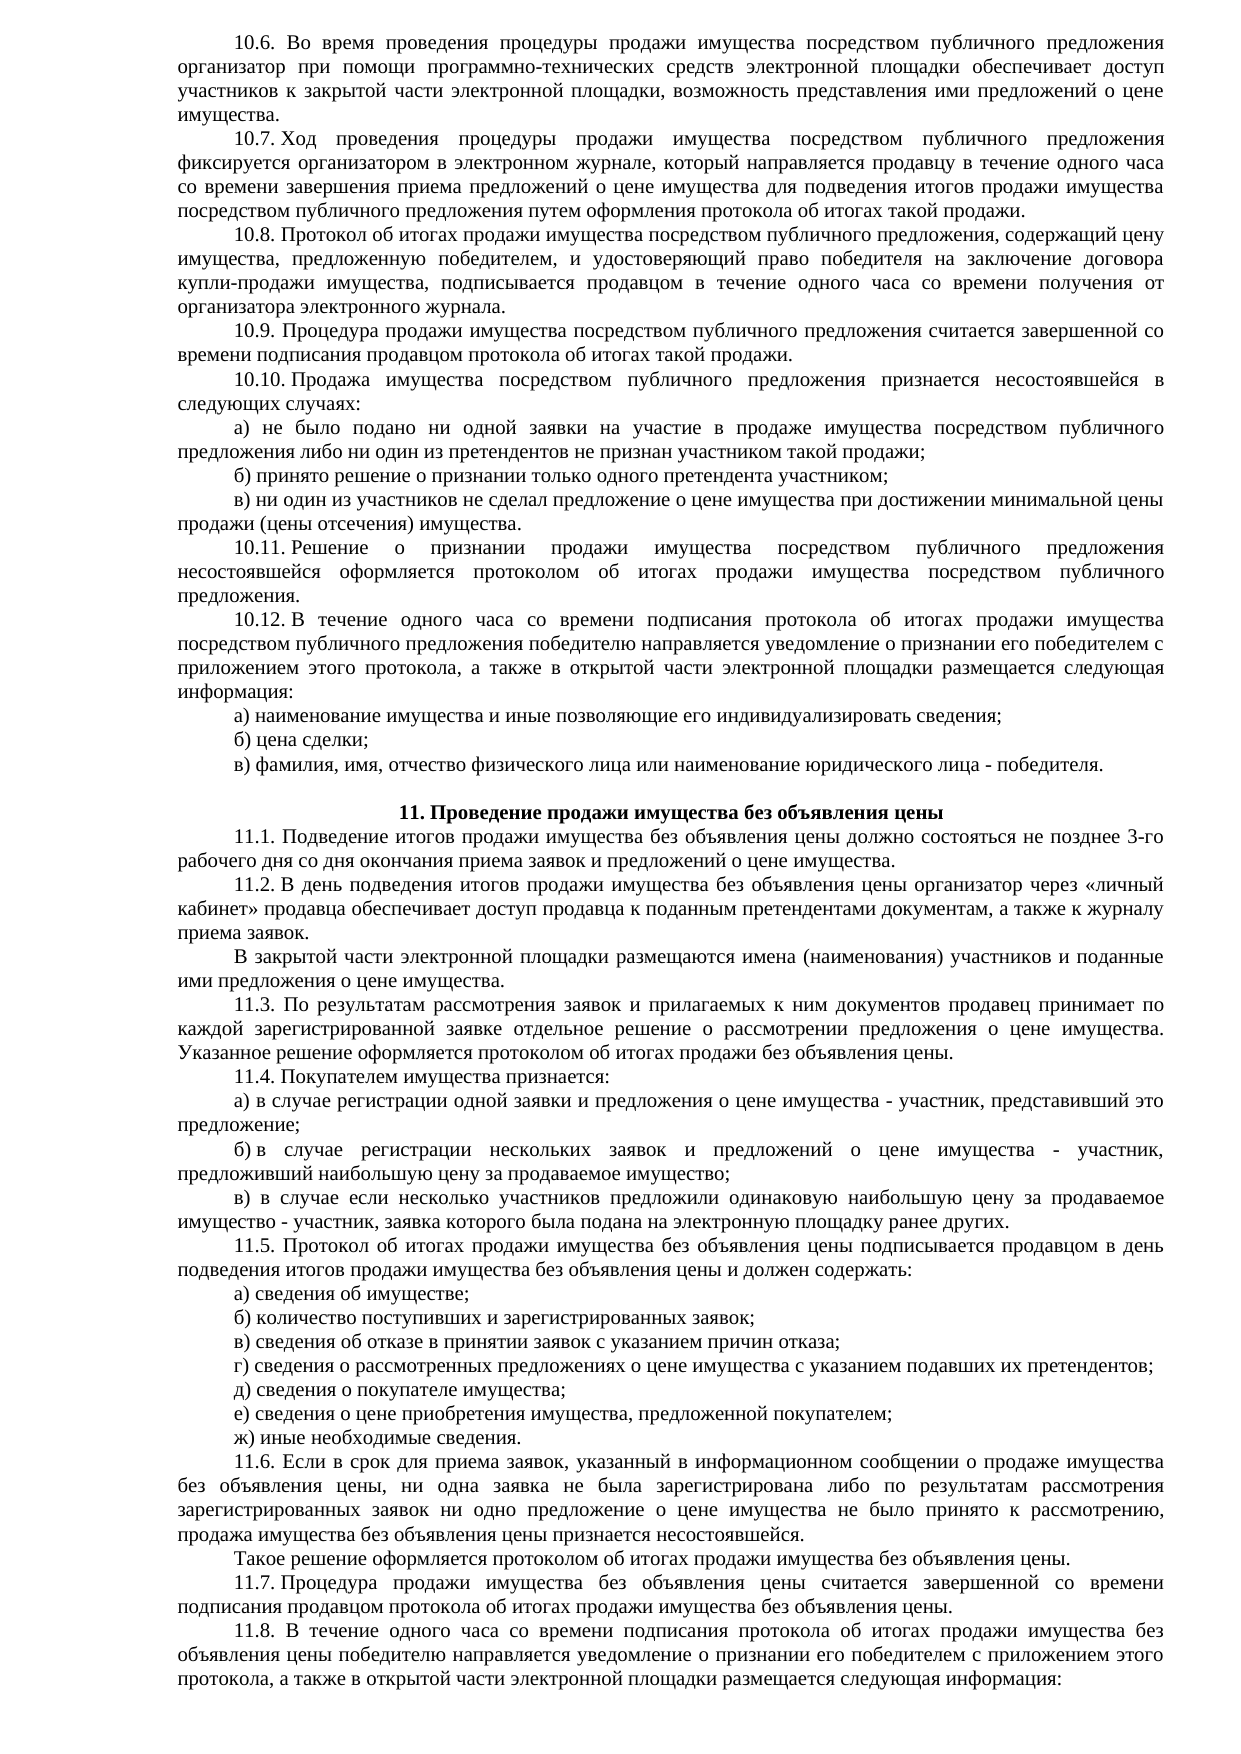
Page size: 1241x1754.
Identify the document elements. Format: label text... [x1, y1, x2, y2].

text в) в случае если несколько участников предложили одинаковую наибольшую цену за продаваемое имущество - участник, заявка которого была подана на электронную площадку ранее других. [177, 1184, 1165, 1233]
text д) сведения о покупателе имущества; [177, 1377, 1165, 1401]
text 10.10. Продажа имущества посредством публичного предложения признается несостоявшейся в следующих случаях: [177, 366, 1165, 414]
text б) количество поступивших и зарегистрированных заявок; [177, 1305, 1165, 1329]
text 11.1. Подведение итогов продажи имущества без объявления цены должно состояться не позднее 3-го рабочего дня со дня окончания приема заявок и предложений о цене имущества. [177, 824, 1165, 872]
text 10.9. Процедура продажи имущества посредством публичного предложения считается завершенной со времени подписания продавцом протокола об итогах такой продажи. [177, 318, 1165, 366]
text а) не было подано ни одной заявки на участие в продаже имущества посредством публичного предложения либо ни один из претендентов не признан участником такой продажи; [177, 414, 1165, 463]
text 10.6. Во время проведения процедуры продажи имущества посредством публичного предложения организатор при помощи программно-технических средств электронной площадки обеспечивает доступ участников к закрытой части электронной площадки, возможность представления ими предложений о цене имущества. [177, 29, 1165, 126]
text в) фамилия, имя, отчество физического лица или наименование юридического лица - победителя. [177, 751, 1165, 776]
text 10.7. Ход проведения процедуры продажи имущества посредством публичного предложения фиксируется организатором в электронном журнале, который направляется продавцу в течение одного часа со времени завершения приема предложений о цене имущества для подведения итогов продажи имущества посредством публичного предложения путем оформления протокола об итогах такой продажи. [177, 126, 1165, 222]
text 10.8. Протокол об итогах продажи имущества посредством публичного предложения, содержащий цену имущества, предложенную победителем, и удостоверяющий право победителя на заключение договора купли-продажи имущества, подписывается продавцом в течение одного часа со времени получения от организатора электронного журнала. [177, 222, 1165, 318]
text б) цена сделки; [177, 727, 1165, 751]
text 11.6. Если в срок для приема заявок, указанный в информационном сообщении о продаже имущества без объявления цены, ни одна заявка не была зарегистрирована либо по результатам рассмотрения зарегистрированных заявок ни одно предложение о цене имущества не было принято к рассмотрению, продажа имущества без объявления цены признается несостоявшейся. [177, 1449, 1165, 1546]
text в) сведения об отказе в принятии заявок с указанием причин отказа; [177, 1329, 1165, 1353]
text б) в случае регистрации нескольких заявок и предложений о цене имущества - участник, предложивший наибольшую цену за продаваемое имущество; [177, 1136, 1165, 1184]
text 11.7. Процедура продажи имущества без объявления цены считается завершенной со времени подписания продавцом протокола об итогах продажи имущества без объявления цены. [177, 1569, 1165, 1618]
text В закрытой части электронной площадки размещаются имена (наименования) участников и поданные ими предложения о цене имущества. [177, 944, 1165, 992]
text в) ни один из участников не сделал предложение о цене имущества при достижении минимальной цены продажи (цены отсечения) имущества. [177, 487, 1165, 535]
text е) сведения о цене приобретения имущества, предложенной покупателем; [177, 1401, 1165, 1425]
text а) сведения об имуществе; [177, 1281, 1165, 1305]
text а) наименование имущества и иные позволяющие его индивидуализировать сведения; [177, 703, 1165, 727]
text 10.12. В течение одного часа со времени подписания протокола об итогах продажи имущества посредством публичного предложения победителю направляется уведомление о признании его победителем с приложением этого протокола, а также в открытой части электронной площадки размещается следующая информация: [177, 607, 1165, 703]
text 11.3. По результатам рассмотрения заявок и прилагаемых к ним документов продавец принимает по каждой зарегистрированной заявке отдельное решение о рассмотрении предложения о цене имущества. Указанное решение оформляется протоколом об итогах продажи без объявления цены. [177, 992, 1165, 1064]
text 10.11. Решение о признании продажи имущества посредством публичного предложения несостоявшейся оформляется протоколом об итогах продажи имущества посредством публичного предложения. [177, 535, 1165, 607]
text ж) иные необходимые сведения. [177, 1425, 1165, 1449]
text а) в случае регистрации одной заявки и предложения о цене имущества - участник, представивший это предложение; [177, 1088, 1165, 1136]
text 11.4. Покупателем имущества признается: [177, 1064, 1165, 1088]
text 11. Проведение продажи имущества без объявления цены [177, 799, 1165, 824]
text б) принято решение о признании только одного претендента участником; [177, 463, 1165, 487]
text 11.8. В течение одного часа со времени подписания протокола об итогах продажи имущества без объявления цены победителю направляется уведомление о признании его победителем с приложением этого протокола, а также в открытой части электронной площадки размещается следующая информация: [177, 1618, 1165, 1690]
text Такое решение оформляется протоколом об итогах продажи имущества без объявления цены. [177, 1546, 1165, 1569]
text г) сведения о рассмотренных предложениях о цене имущества с указанием подавших их претендентов; [177, 1353, 1165, 1377]
text 11.5. Протокол об итогах продажи имущества без объявления цены подписывается продавцом в день подведения итогов продажи имущества без объявления цены и должен содержать: [177, 1233, 1165, 1281]
text 11.2. В день подведения итогов продажи имущества без объявления цены организатор через «личный кабинет» продавца обеспечивает доступ продавца к поданным претендентами документам, а также к журналу приема заявок. [177, 872, 1165, 944]
